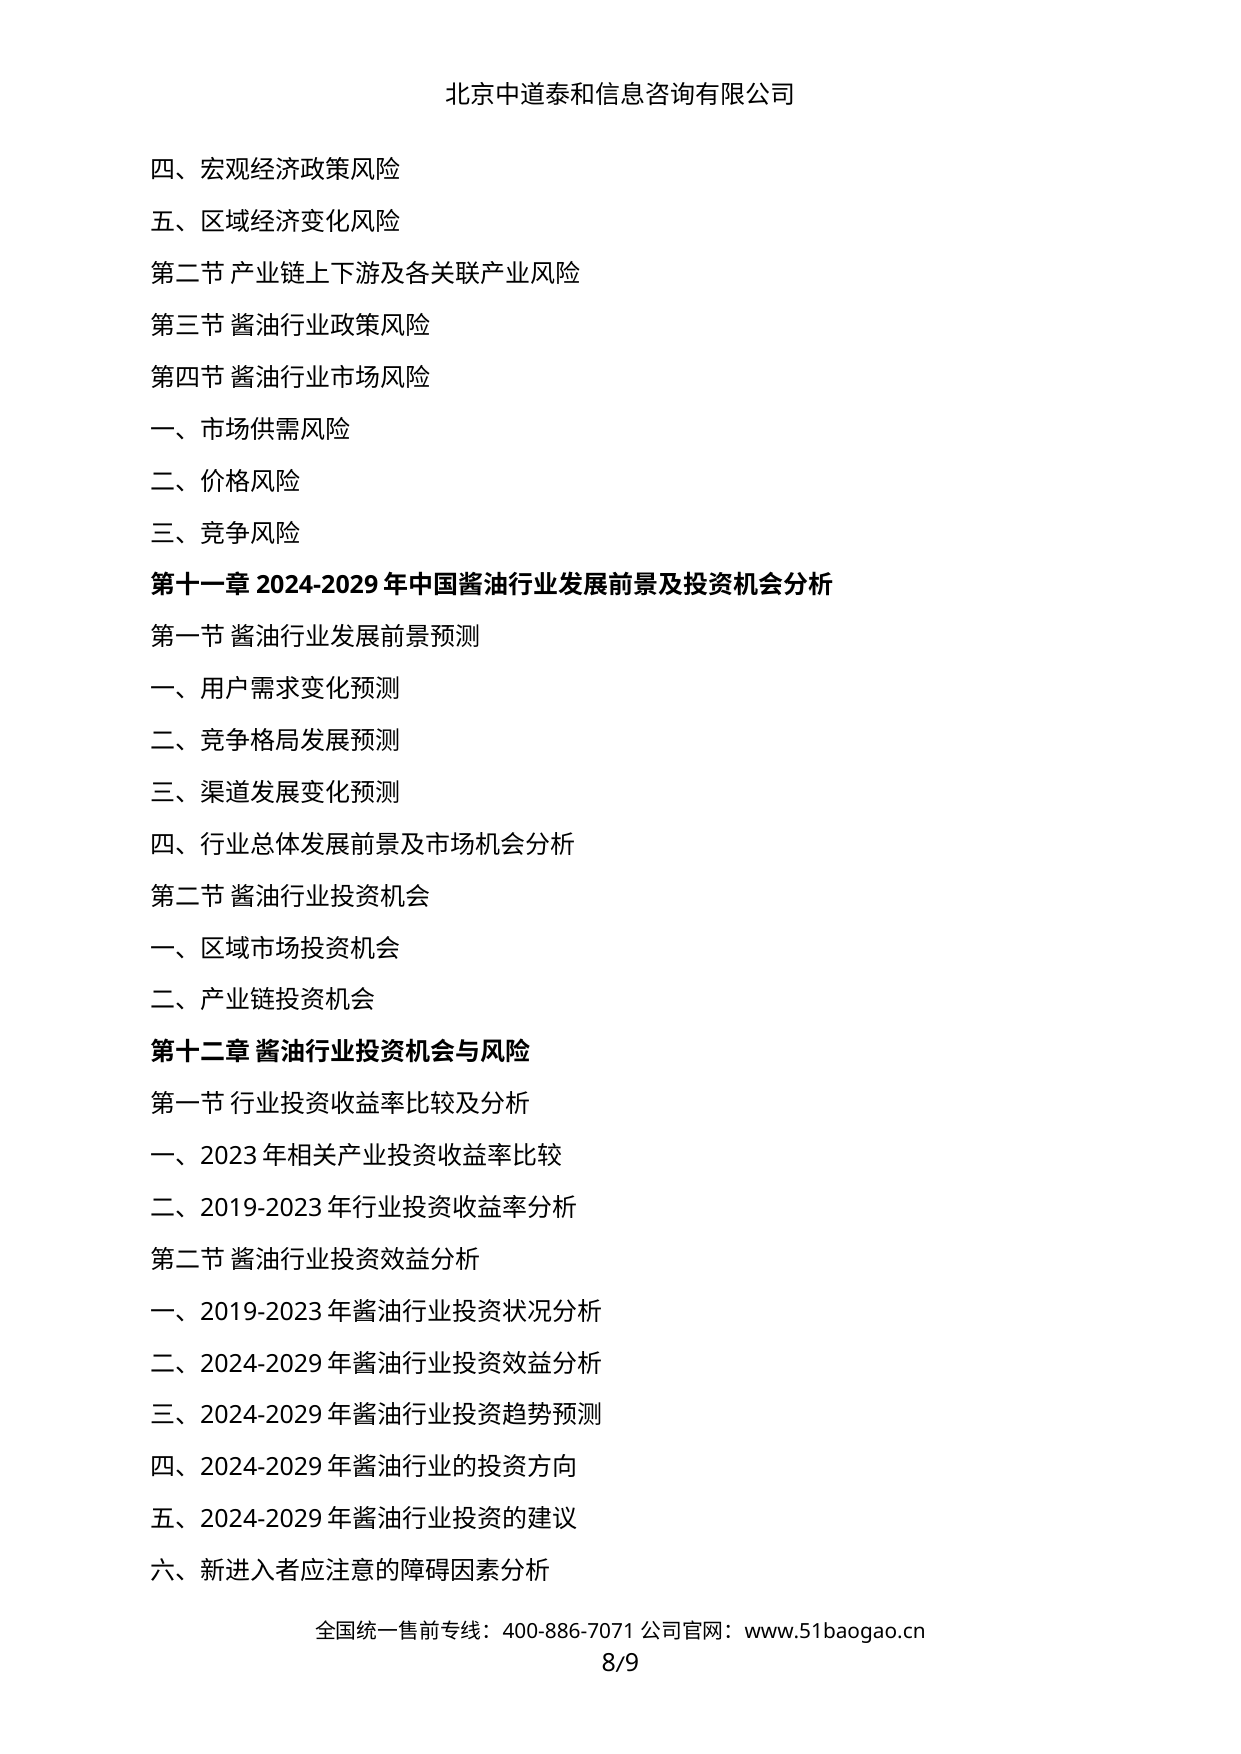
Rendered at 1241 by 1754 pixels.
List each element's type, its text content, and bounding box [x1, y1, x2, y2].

text 三、渠道发展变化预测 [150, 772, 1090, 809]
text 第二节 产业链上下游及各关联产业风险 [150, 254, 1090, 290]
text 第二节 酱油行业投资效益分析 [150, 1239, 1090, 1276]
text 六、新进入者应注意的障碍因素分析 [150, 1551, 1090, 1587]
text 一、用户需求变化预测 [150, 669, 1090, 705]
text 二、产业链投资机会 [150, 980, 1090, 1016]
text 第一节 酱油行业发展前景预测 [150, 617, 1090, 653]
text 一、2023年相关产业投资收益率比较 [150, 1136, 1090, 1172]
text 四、宏观经济政策风险 [150, 150, 1090, 186]
text 二、2024-2029年酱油行业投资效益分析 [150, 1343, 1090, 1379]
text 五、区域经济变化风险 [150, 202, 1090, 238]
text 一、市场供需风险 [150, 409, 1090, 446]
text 三、竞争风险 [150, 513, 1090, 549]
text 一、区域市场投资机会 [150, 928, 1090, 964]
text 二、2019-2023年行业投资收益率分析 [150, 1187, 1090, 1224]
text 一、2019-2023年酱油行业投资状况分析 [150, 1291, 1090, 1327]
text 第三节 酱油行业政策风险 [150, 306, 1090, 342]
text 五、2024-2029年酱油行业投资的建议 [150, 1499, 1090, 1535]
text 第二节 酱油行业投资机会 [150, 876, 1090, 912]
text 第十二章 酱油行业投资机会与风险 [150, 1032, 1090, 1068]
text 三、2024-2029年酱油行业投资趋势预测 [150, 1395, 1090, 1431]
text 第一节 行业投资收益率比较及分析 [150, 1084, 1090, 1120]
text 二、价格风险 [150, 461, 1090, 497]
text 第四节 酱油行业市场风险 [150, 357, 1090, 394]
text 二、竞争格局发展预测 [150, 721, 1090, 757]
text 第十一章 2024-2029年中国酱油行业发展前景及投资机会分析 [150, 565, 1090, 601]
text 四、2024-2029年酱油行业的投资方向 [150, 1447, 1090, 1483]
text 四、行业总体发展前景及市场机会分析 [150, 824, 1090, 861]
